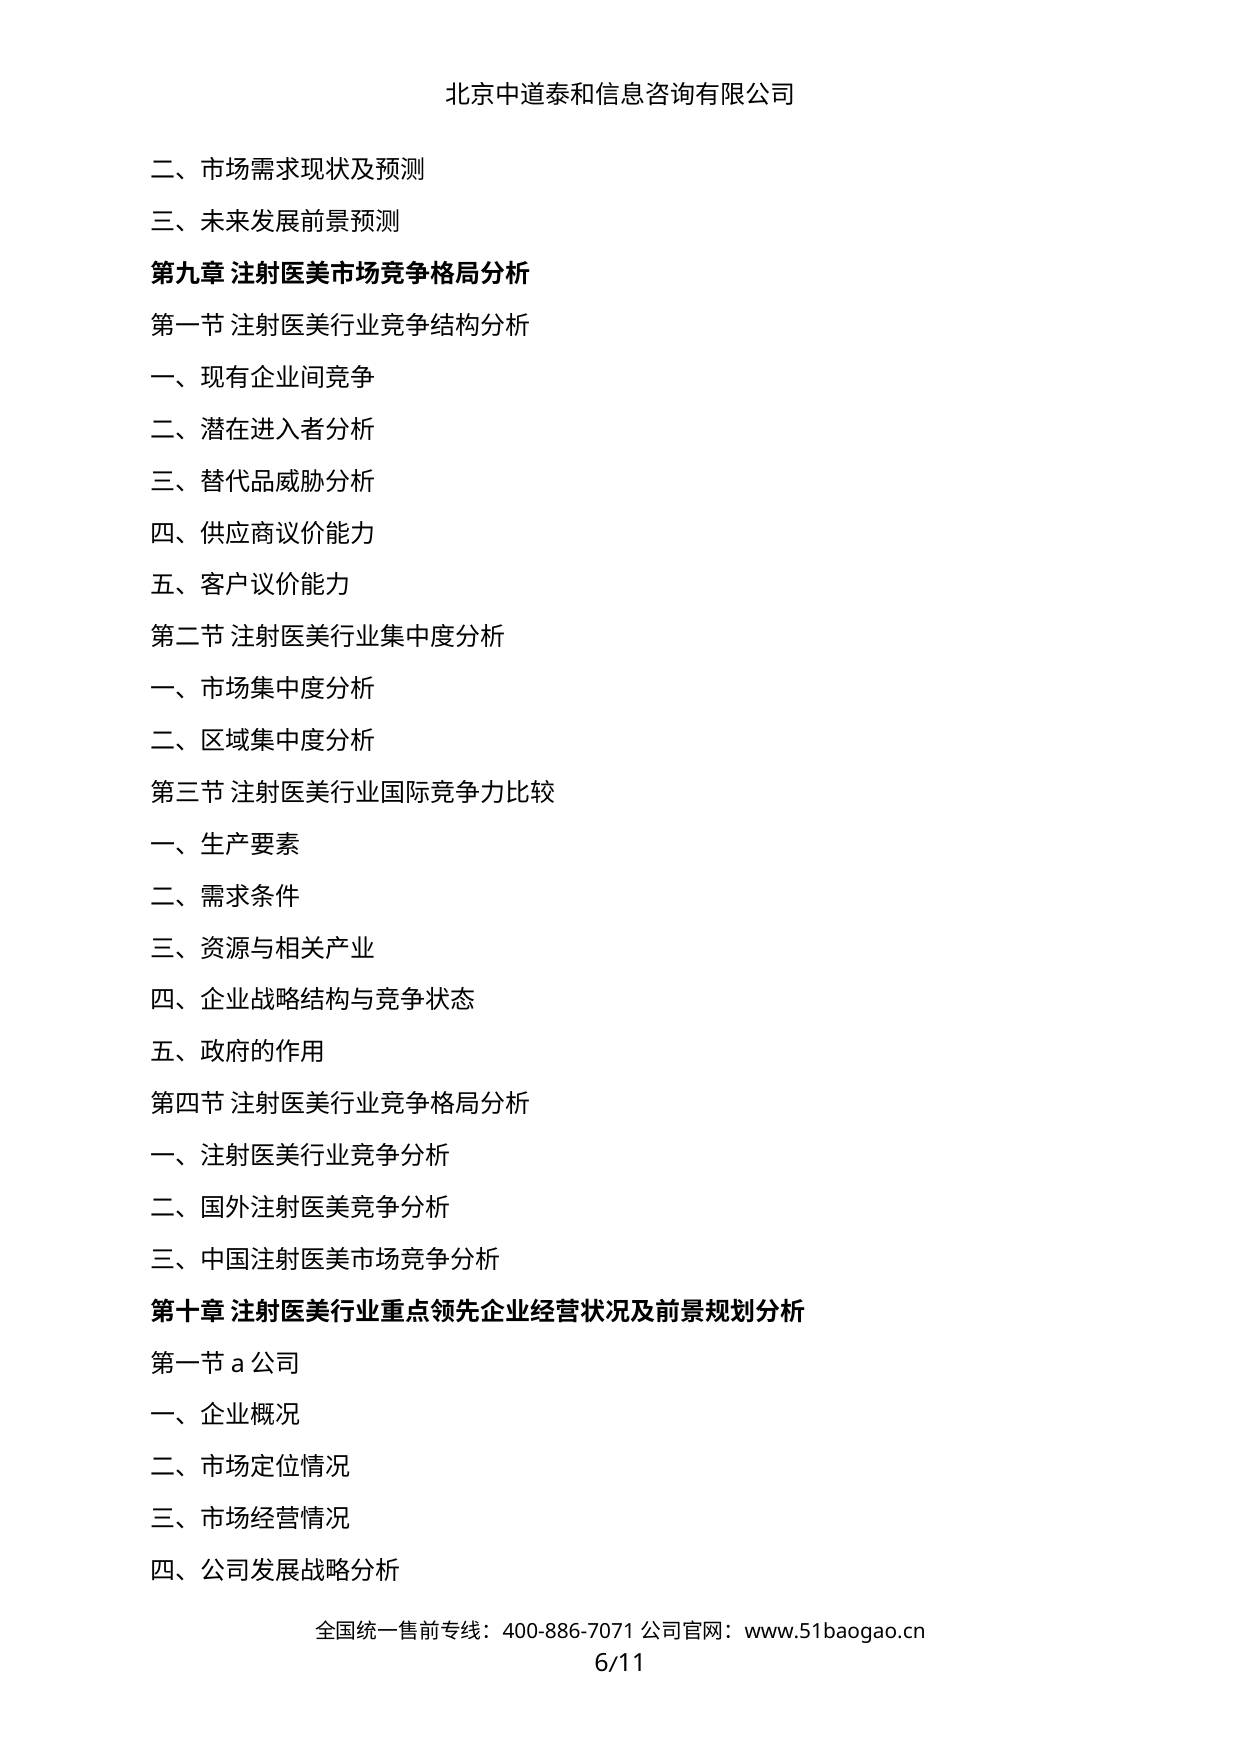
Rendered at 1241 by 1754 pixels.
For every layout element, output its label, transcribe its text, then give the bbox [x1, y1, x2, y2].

text 三、资源与相关产业 [150, 928, 1090, 964]
text 二、市场定位情况 [150, 1447, 1090, 1483]
text 二、国外注射医美竞争分析 [150, 1187, 1090, 1224]
text 第九章 注射医美市场竞争格局分析 [150, 254, 1090, 290]
text 五、政府的作用 [150, 1032, 1090, 1068]
text 四、公司发展战略分析 [150, 1551, 1090, 1587]
text 五、客户议价能力 [150, 565, 1090, 601]
text 第四节 注射医美行业竞争格局分析 [150, 1084, 1090, 1120]
text 第十章 注射医美行业重点领先企业经营状况及前景规划分析 [150, 1291, 1090, 1327]
text 第三节 注射医美行业国际竞争力比较 [150, 772, 1090, 809]
text 第一节 注射医美行业竞争结构分析 [150, 306, 1090, 342]
text 第一节 a公司 [150, 1343, 1090, 1379]
text 一、生产要素 [150, 824, 1090, 861]
text 二、区域集中度分析 [150, 721, 1090, 757]
text 二、市场需求现状及预测 [150, 150, 1090, 186]
text 一、企业概况 [150, 1395, 1090, 1431]
text 四、供应商议价能力 [150, 513, 1090, 549]
text 二、潜在进入者分析 [150, 409, 1090, 446]
text 三、市场经营情况 [150, 1499, 1090, 1535]
text 一、市场集中度分析 [150, 669, 1090, 705]
text 三、替代品威胁分析 [150, 461, 1090, 497]
text 一、现有企业间竞争 [150, 357, 1090, 394]
text 第二节 注射医美行业集中度分析 [150, 617, 1090, 653]
text 四、企业战略结构与竞争状态 [150, 980, 1090, 1016]
text 三、中国注射医美市场竞争分析 [150, 1239, 1090, 1276]
text 一、注射医美行业竞争分析 [150, 1136, 1090, 1172]
text 二、需求条件 [150, 876, 1090, 912]
text 三、未来发展前景预测 [150, 202, 1090, 238]
